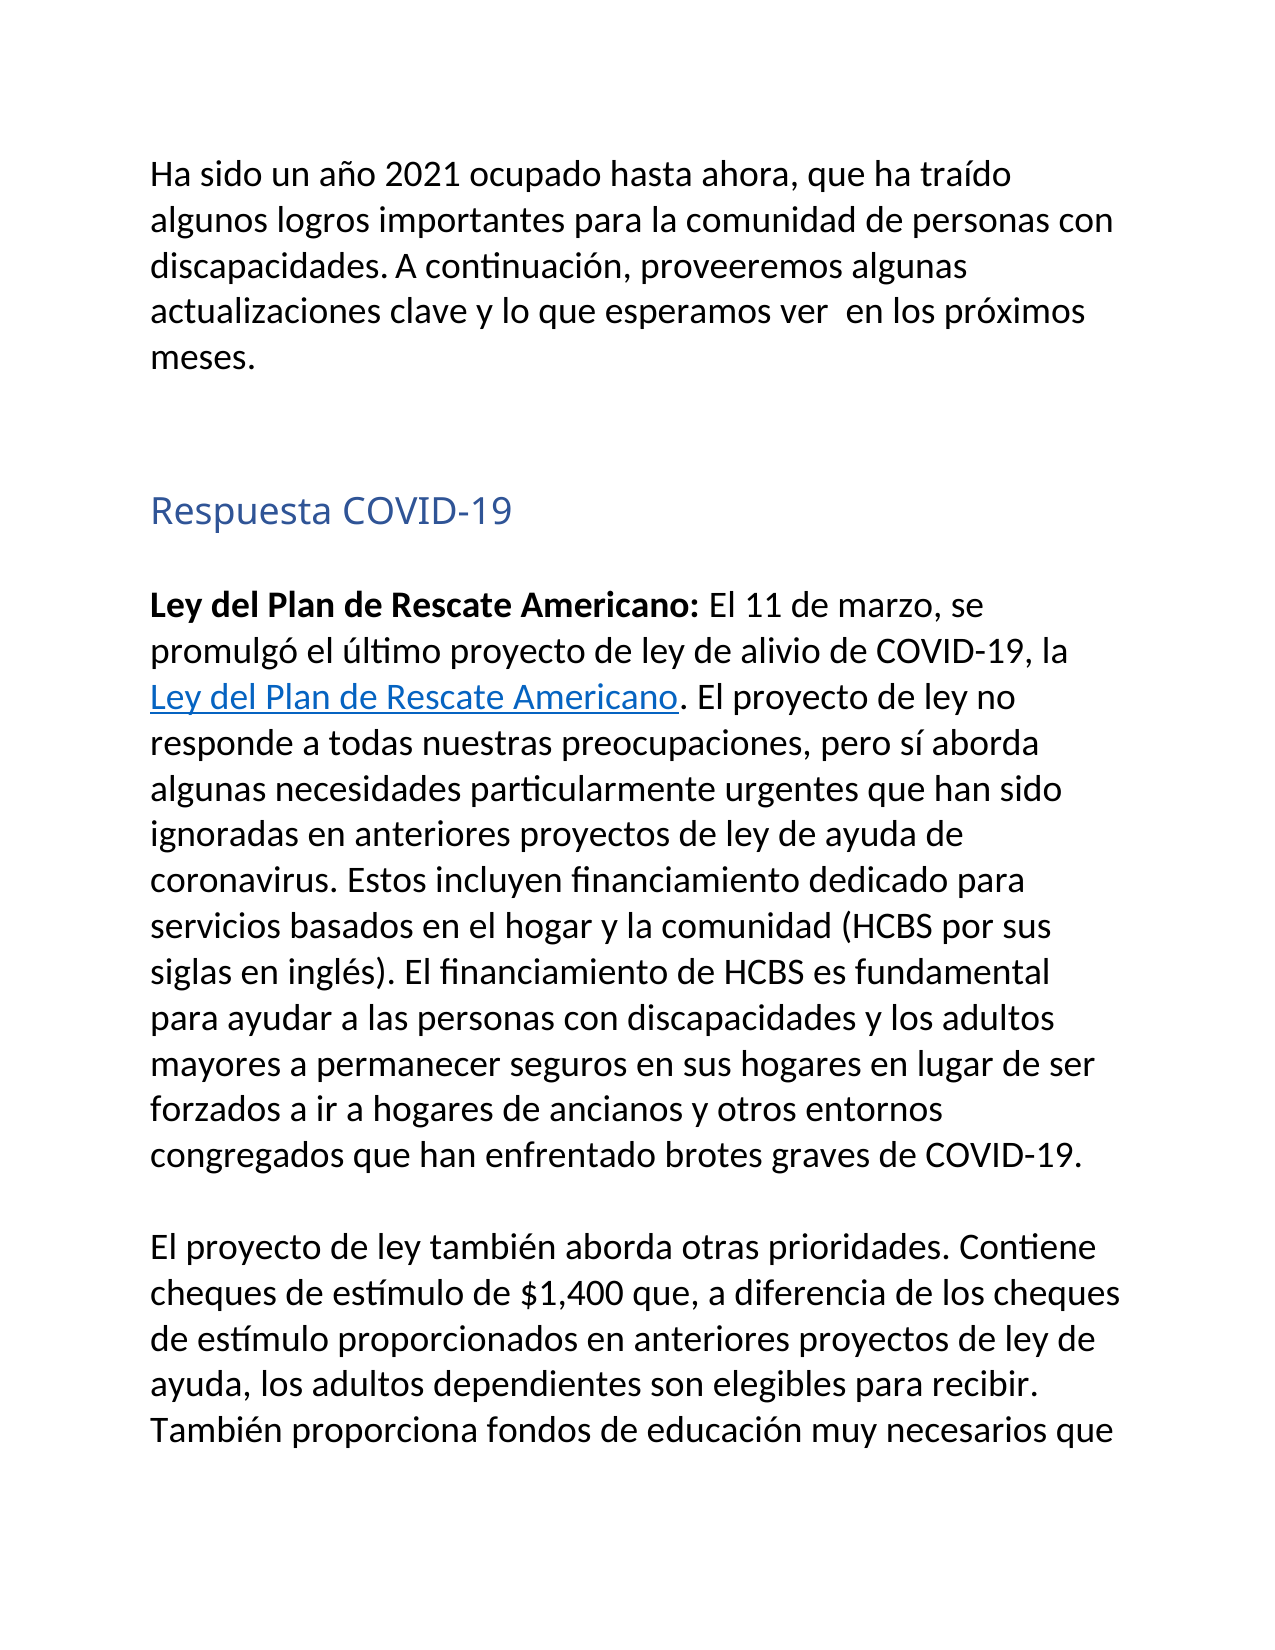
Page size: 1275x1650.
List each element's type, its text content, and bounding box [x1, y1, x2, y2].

subtitle Respuesta COVID-19 [150, 484, 1125, 535]
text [150, 1223, 1125, 1452]
text Ha sido un año 2021 ocupado hasta ahora, que ha traído algunos logros importantes para la comunidad de personas con discapacidades. A continuación, proveeremos algunas actualizaciones clave y lo que esperamos ver en los próximos meses. [150, 150, 1125, 379]
text Ley del Plan de Rescate Americano: El 11 de marzo, se promulgó el último proyecto de ley de alivio de COVID-19, la Ley del Plan de Rescate Americano. El proyecto de ley no responde a todas nuestras preocupaciones, pero sí aborda algunas necesidades particularmente urgentes que han sido ignoradas en anteriores proyectos de ley de ayuda de coronavirus. Estos incluyen financiamiento dedicado para servicios basados en el hogar y la comunidad (HCBS por sus siglas en inglés). El financiamiento de HCBS es fundamental para ayudar a las personas con discapacidades y los adultos mayores a permanecer seguros en sus hogares en lugar de ser forzados a ir a hogares de ancianos y otros entornos congregados que han enfrentado brotes graves de COVID-19. [150, 581, 1125, 1177]
